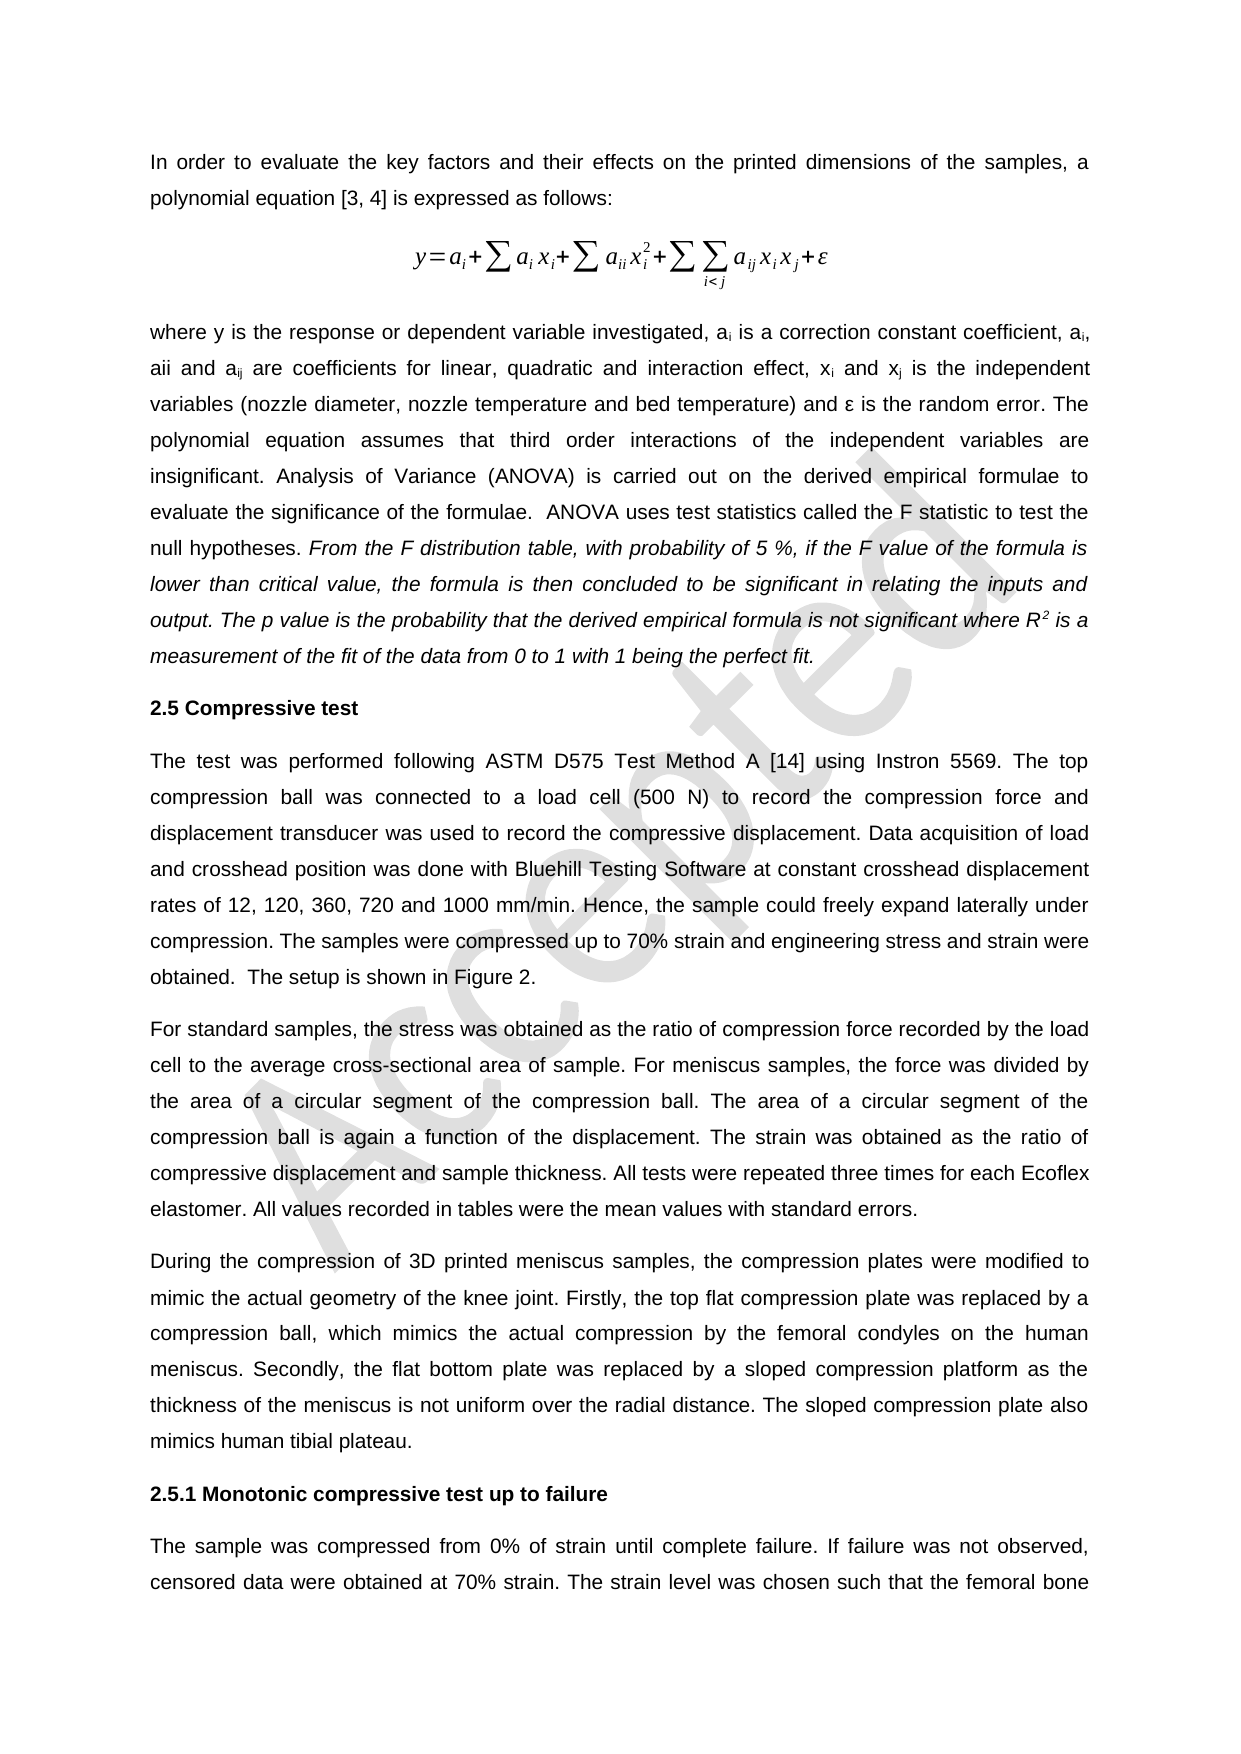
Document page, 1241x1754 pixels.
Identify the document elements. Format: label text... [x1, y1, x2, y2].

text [150, 1534, 1090, 1594]
text In order to evaluate the key factors and their effects on the printed dimensions of the samples, a polynomial equation [3, 4] is expressed as follows: [150, 150, 1090, 210]
text where y is the response or dependent variable investigated, ai is a correction constant coefficient, ai, aii and aij are coefficients for linear, quadratic and interaction effect, xi and xj is the independent variables (nozzle diameter, nozzle temperature and bed temperature) and ε is the random error. The polynomial equation assumes that third order interactions of the independent variables are insignificant. Analysis of Variance (ANOVA) is carried out on the derived empirical formulae to evaluate the significance of the formulae. ANOVA uses test statistics called the F statistic to test the null hypotheses. From the F distribution table, with probability of 5 %, if the F value of the formula is lower than critical value, the formula is then concluded to be significant in relating the inputs and output. The p value is the probability that the derived empirical formula is not significant where R2 is a measurement of the fit of the data from 0 to 1 with 1 being the perfect fit. [150, 320, 1090, 668]
text 2.5 Compressive test [150, 696, 1090, 720]
text 2.5.1 Monotonic compressive test up to failure [150, 1482, 1090, 1506]
text During the compression of 3D printed meniscus samples, the compression plates were modified to mimic the actual geometry of the knee joint. Firstly, the top flat compression plate was replaced by a compression ball, which mimics the actual compression by the femoral condyles on the human meniscus. Secondly, the flat bottom plate was replaced by a sloped compression platform as the thickness of the meniscus is not uniform over the radial distance. The sloped compression plate also mimics human tibial plateau. [150, 1249, 1090, 1453]
text For standard samples, the stress was obtained as the ratio of compression force recorded by the load cell to the average cross-sectional area of sample. For meniscus samples, the force was divided by the area of a circular segment of the compression ball. The area of a circular segment of the compression ball is again a function of the displacement. The strain was obtained as the ratio of compressive displacement and sample thickness. All tests were repeated three times for each Ecoflex elastomer. All values recorded in tables were the mean values with standard errors. [150, 1017, 1090, 1221]
text The test was performed following ASTM D575 Test Method A [14] using Instron 5569. The top compression ball was connected to a load cell (500 N) to record the compression force and displacement transducer was used to record the compressive displacement. Data acquisition of load and crosshead position was done with Bluehill Testing Software at constant crosshead displacement rates of 12, 120, 360, 720 and 1000 mm/min. Hence, the sample could freely expand laterally under compression. The samples were compressed up to 70% strain and engineering stress and strain were obtained. The setup is shown in Figure 2. [150, 749, 1090, 988]
